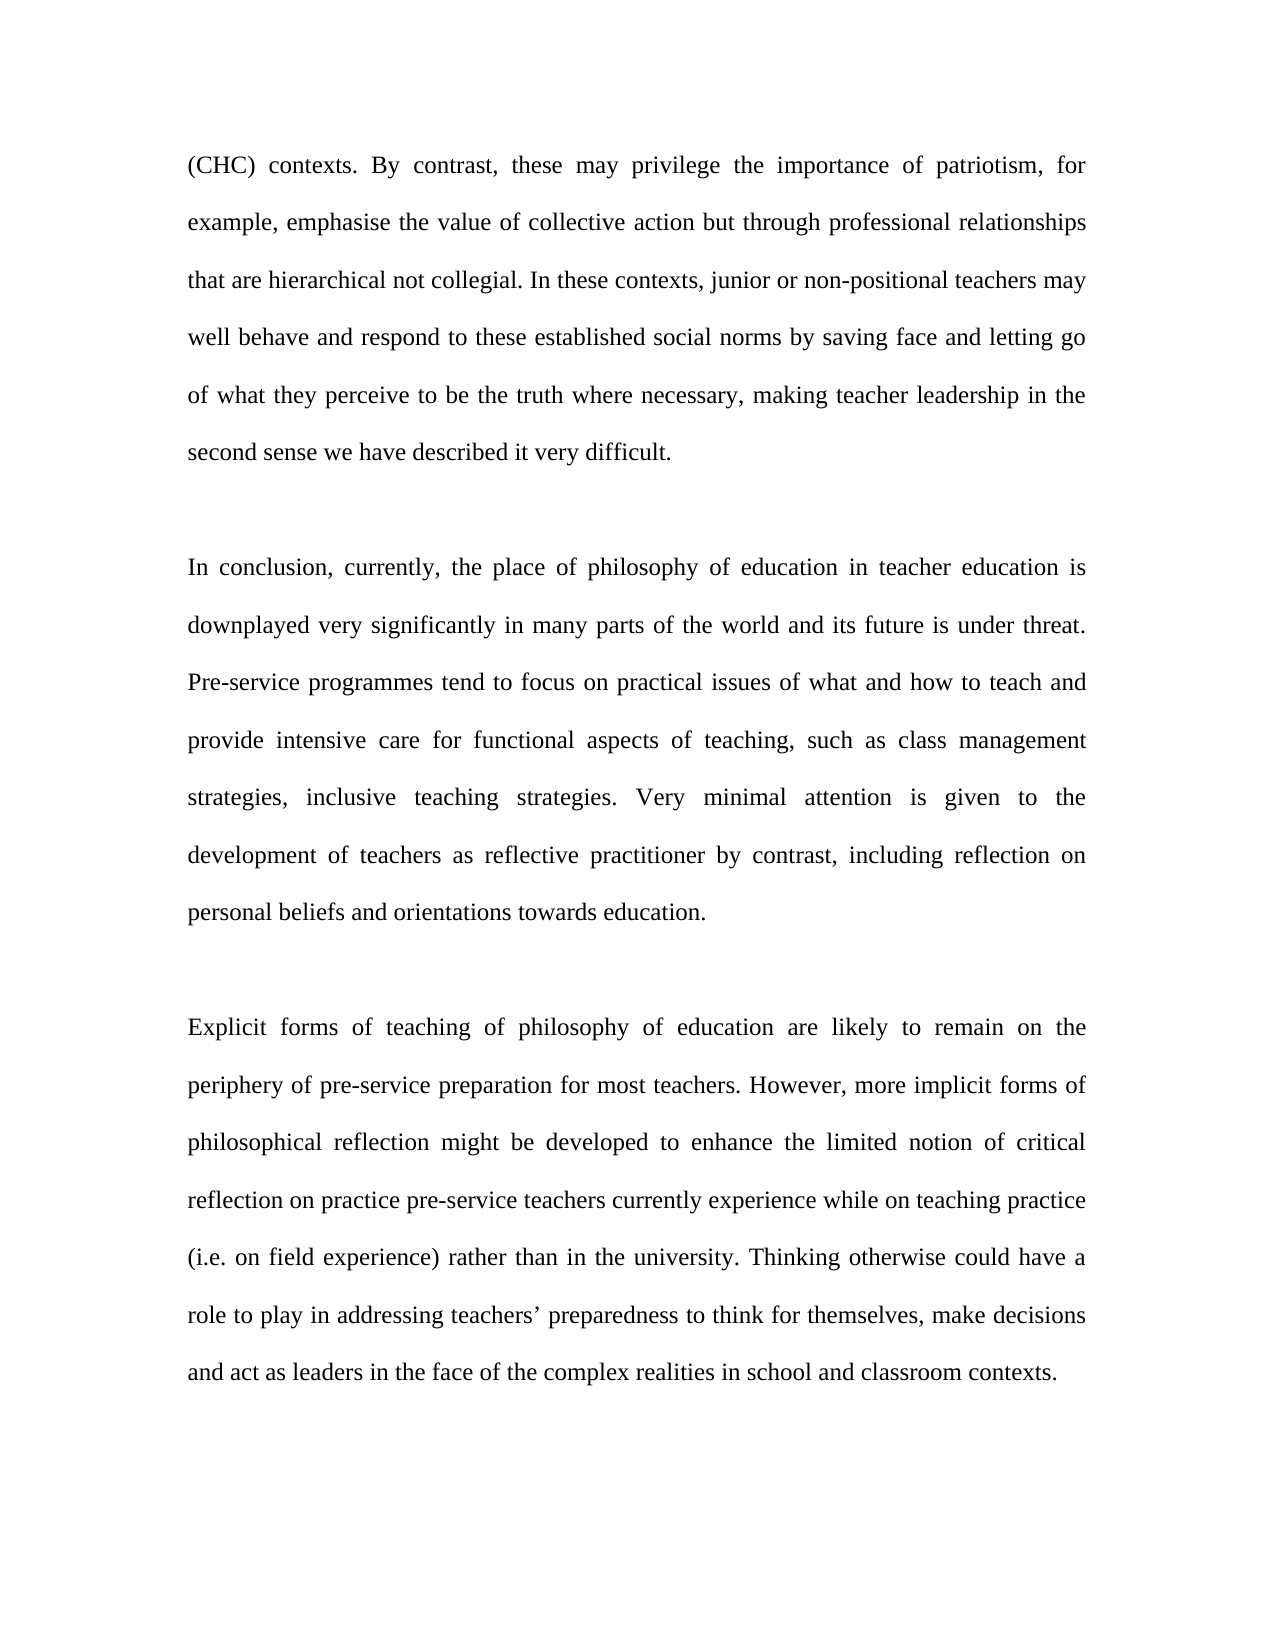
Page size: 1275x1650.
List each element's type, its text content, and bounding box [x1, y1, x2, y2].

text In conclusion, currently, the place of philosophy of education in teacher education is downplayed very significantly in many parts of the world and its future is under threat. Pre-service programmes tend to focus on practical issues of what and how to teach and provide intensive care for functional aspects of teaching, such as class management strategies, inclusive teaching strategies. Very minimal attention is given to the development of teachers as reflective practitioner by contrast, including reflection on personal beliefs and orientations towards education. [187, 552, 1087, 926]
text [187, 150, 1087, 466]
text Explicit forms of teaching of philosophy of education are likely to remain on the periphery of pre-service preparation for most teachers. However, more implicit forms of philosophical reflection might be developed to enhance the limited notion of critical reflection on practice pre-service teachers currently experience while on teaching practice (i.e. on field experience) rather than in the university. Thinking otherwise could have a role to play in addressing teachers’ preparedness to think for themselves, make decisions and act as leaders in the face of the complex realities in school and classroom contexts. [187, 1012, 1087, 1386]
